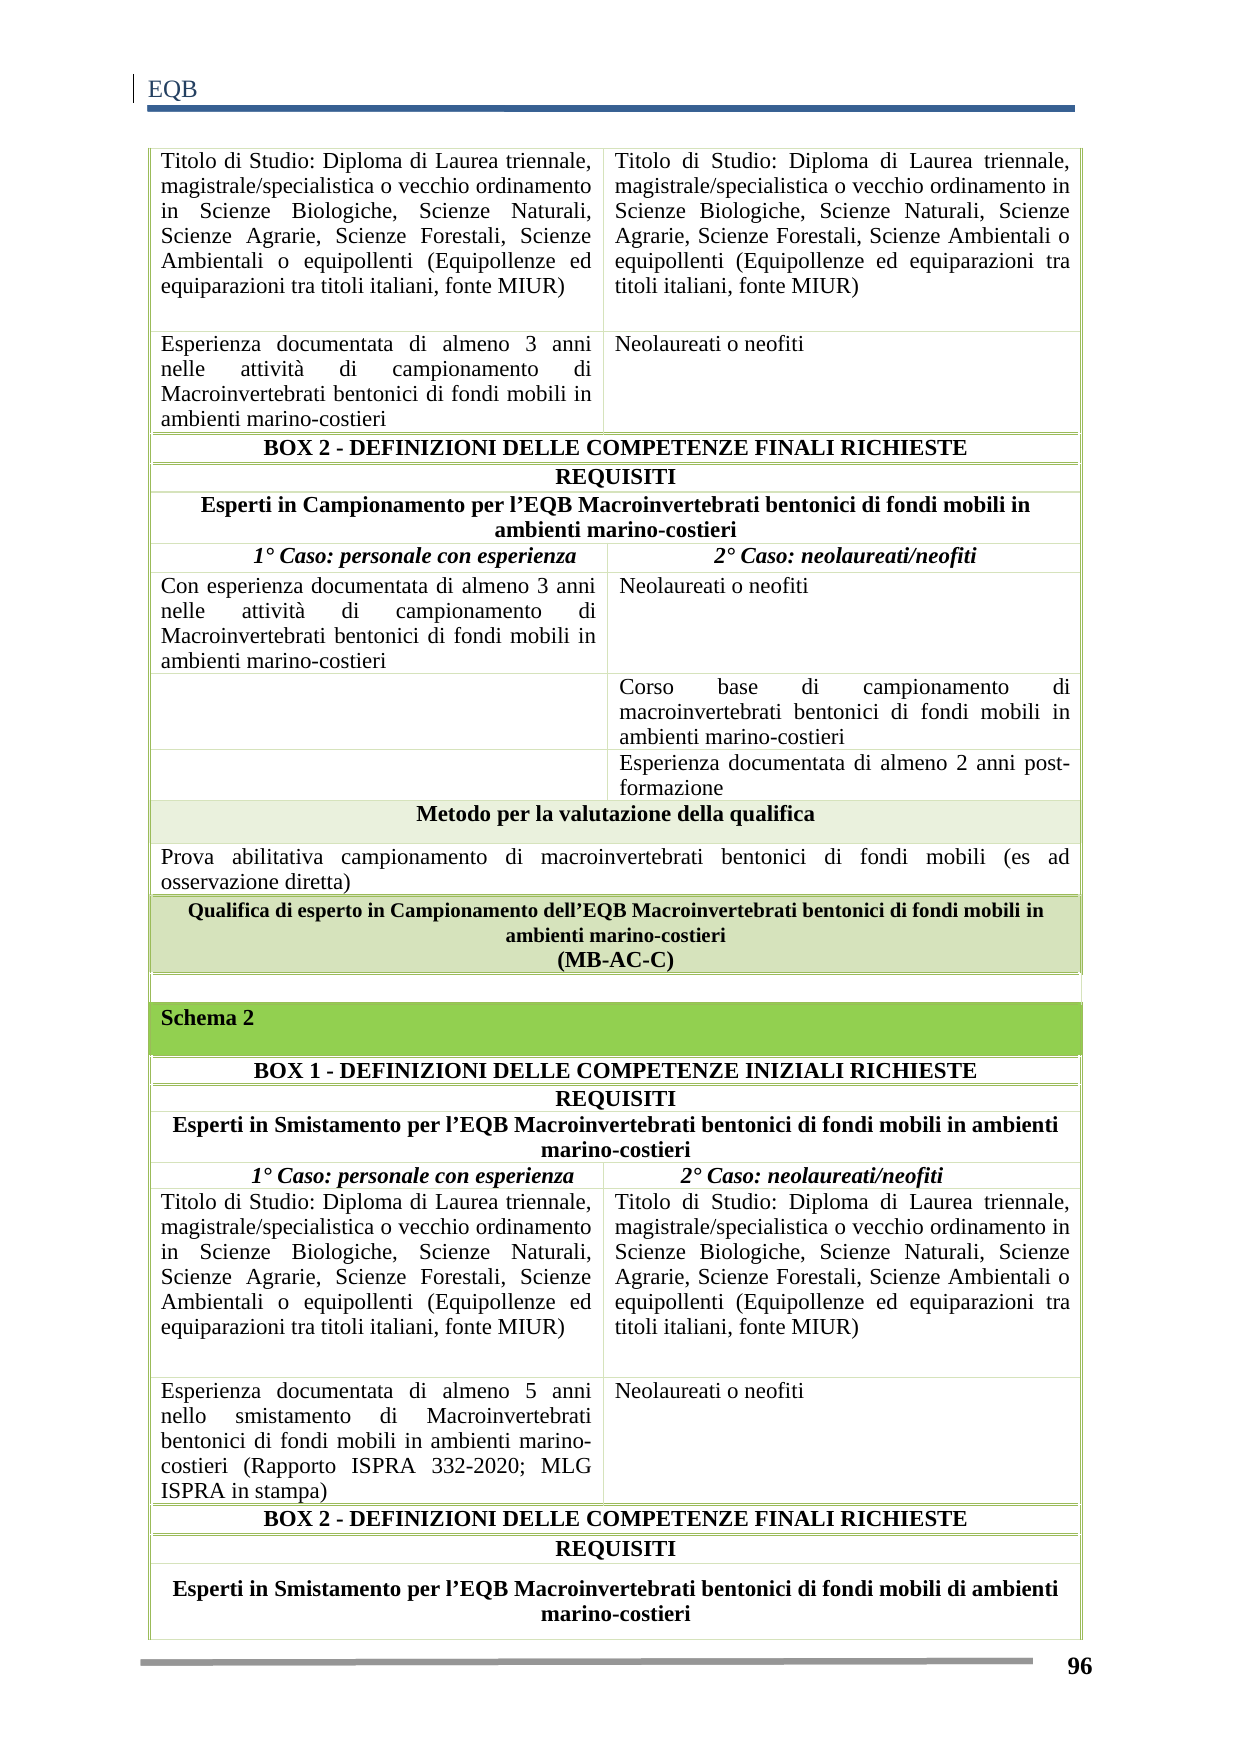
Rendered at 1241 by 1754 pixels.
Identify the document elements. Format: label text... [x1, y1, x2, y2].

table_cell 1° Caso: personale con esperienza [151, 1163, 603, 1188]
table_cell Metodo per la valutazione della qualifica [151, 801, 1080, 843]
table_cell Neolaureati o neofiti [608, 573, 1080, 673]
table_cell REQUISITI [151, 462, 1080, 491]
table_cell Qualifica di esperto in Campionamento dell’EQB Macroinvertebrati bentonici di fondi mobili in ambienti marino-costieri (MB-AC-C) [149, 894, 1082, 972]
table_cell REQUISITI [149, 1083, 1082, 1111]
table_cell Esperienza documentata di almeno 5 anni nello smistamento di Macroinvertebrati bentonici di fondi mobili in ambienti marino-costieri (Rapporto ISPRA 332-2020; MLG ISPRA in stampa) [151, 1378, 603, 1503]
table_cell Esperti in Smistamento per l’EQB Macroinvertebrati bentonici di fondi mobili di ambienti marino-costieri [151, 1564, 1080, 1639]
table_cell [151, 674, 607, 749]
table_cell Titolo di Studio: Diploma di Laurea triennale, magistrale/specialistica o vecchio ordinamento in Scienze Biologiche, Scienze Naturali, Scienze Agrarie, Scienze Forestali, Scienze Ambientali o equipollenti (Equipollenze ed equiparazioni tra titoli italiani, fonte MIUR) [604, 1189, 1080, 1377]
table_cell Corso base di campionamento di macroinvertebrati bentonici di fondi mobili in ambienti marino-costieri [608, 674, 1080, 749]
table_cell [149, 972, 1081, 1002]
table_cell Titolo di Studio: Diploma di Laurea triennale, magistrale/specialistica o vecchio ordinamento in Scienze Biologiche, Scienze Naturali, Scienze Agrarie, Scienze Forestali, Scienze Ambientali o equipollenti (Equipollenze ed equiparazioni tra titoli italiani, fonte MIUR) [151, 1189, 603, 1377]
table_cell REQUISITI [149, 1533, 1082, 1563]
table_cell BOX 2 - DEFINIZIONI DELLE COMPETENZE FINALI RICHIESTE [149, 1503, 1082, 1533]
table_cell 1° Caso: personale con esperienza [151, 544, 607, 572]
table_cell Esperienza documentata di almeno 3 anni nelle attività di campionamento di Macroinvertebrati bentonici di fondi mobili in ambienti marino-costieri [151, 332, 603, 432]
table_cell Schema 2 [151, 1002, 1081, 1055]
table_cell Titolo di Studio: Diploma di Laurea triennale, magistrale/specialistica o vecchio ordinamento in Scienze Biologiche, Scienze Naturali, Scienze Agrarie, Scienze Forestali, Scienze Ambientali o equipollenti (Equipollenze ed equiparazioni tra titoli italiani, fonte MIUR) [604, 149, 1080, 331]
table_cell Con esperienza documentata di almeno 3 anni nelle attività di campionamento di Macroinvertebrati bentonici di fondi mobili in ambienti marino-costieri [151, 573, 607, 673]
table_cell 2° Caso: neolaureati/neofiti [608, 544, 1080, 572]
table_cell 2° Caso: neolaureati/neofiti [604, 1163, 1080, 1188]
table_cell Esperti in Campionamento per l’EQB Macroinvertebrati bentonici di fondi mobili in ambienti marino-costieri [151, 493, 1080, 542]
table_cell Esperienza documentata di almeno 2 anni post-formazione [608, 750, 1080, 800]
table_cell Prova abilitativa campionamento di macroinvertebrati bentonici di fondi mobili (es ad osservazione diretta) [151, 844, 1080, 894]
table_cell Neolaureati o neofiti [604, 1378, 1080, 1503]
table_cell Neolaureati o neofiti [604, 332, 1080, 432]
table_cell BOX 1 - DEFINIZIONI DELLE COMPETENZE INIZIALI RICHIESTE [149, 1055, 1082, 1083]
table_cell Titolo di Studio: Diploma di Laurea triennale, magistrale/specialistica o vecchio ordinamento in Scienze Biologiche, Scienze Naturali, Scienze Agrarie, Scienze Forestali, Scienze Ambientali o equipollenti (Equipollenze ed equiparazioni tra titoli italiani, fonte MIUR) [151, 149, 603, 331]
table_cell Esperti in Smistamento per l’EQB Macroinvertebrati bentonici di fondi mobili in ambienti marino-costieri [151, 1112, 1080, 1162]
table_cell BOX 2 - DEFINIZIONI DELLE COMPETENZE FINALI RICHIESTE [151, 432, 1080, 462]
table_cell [151, 750, 607, 800]
